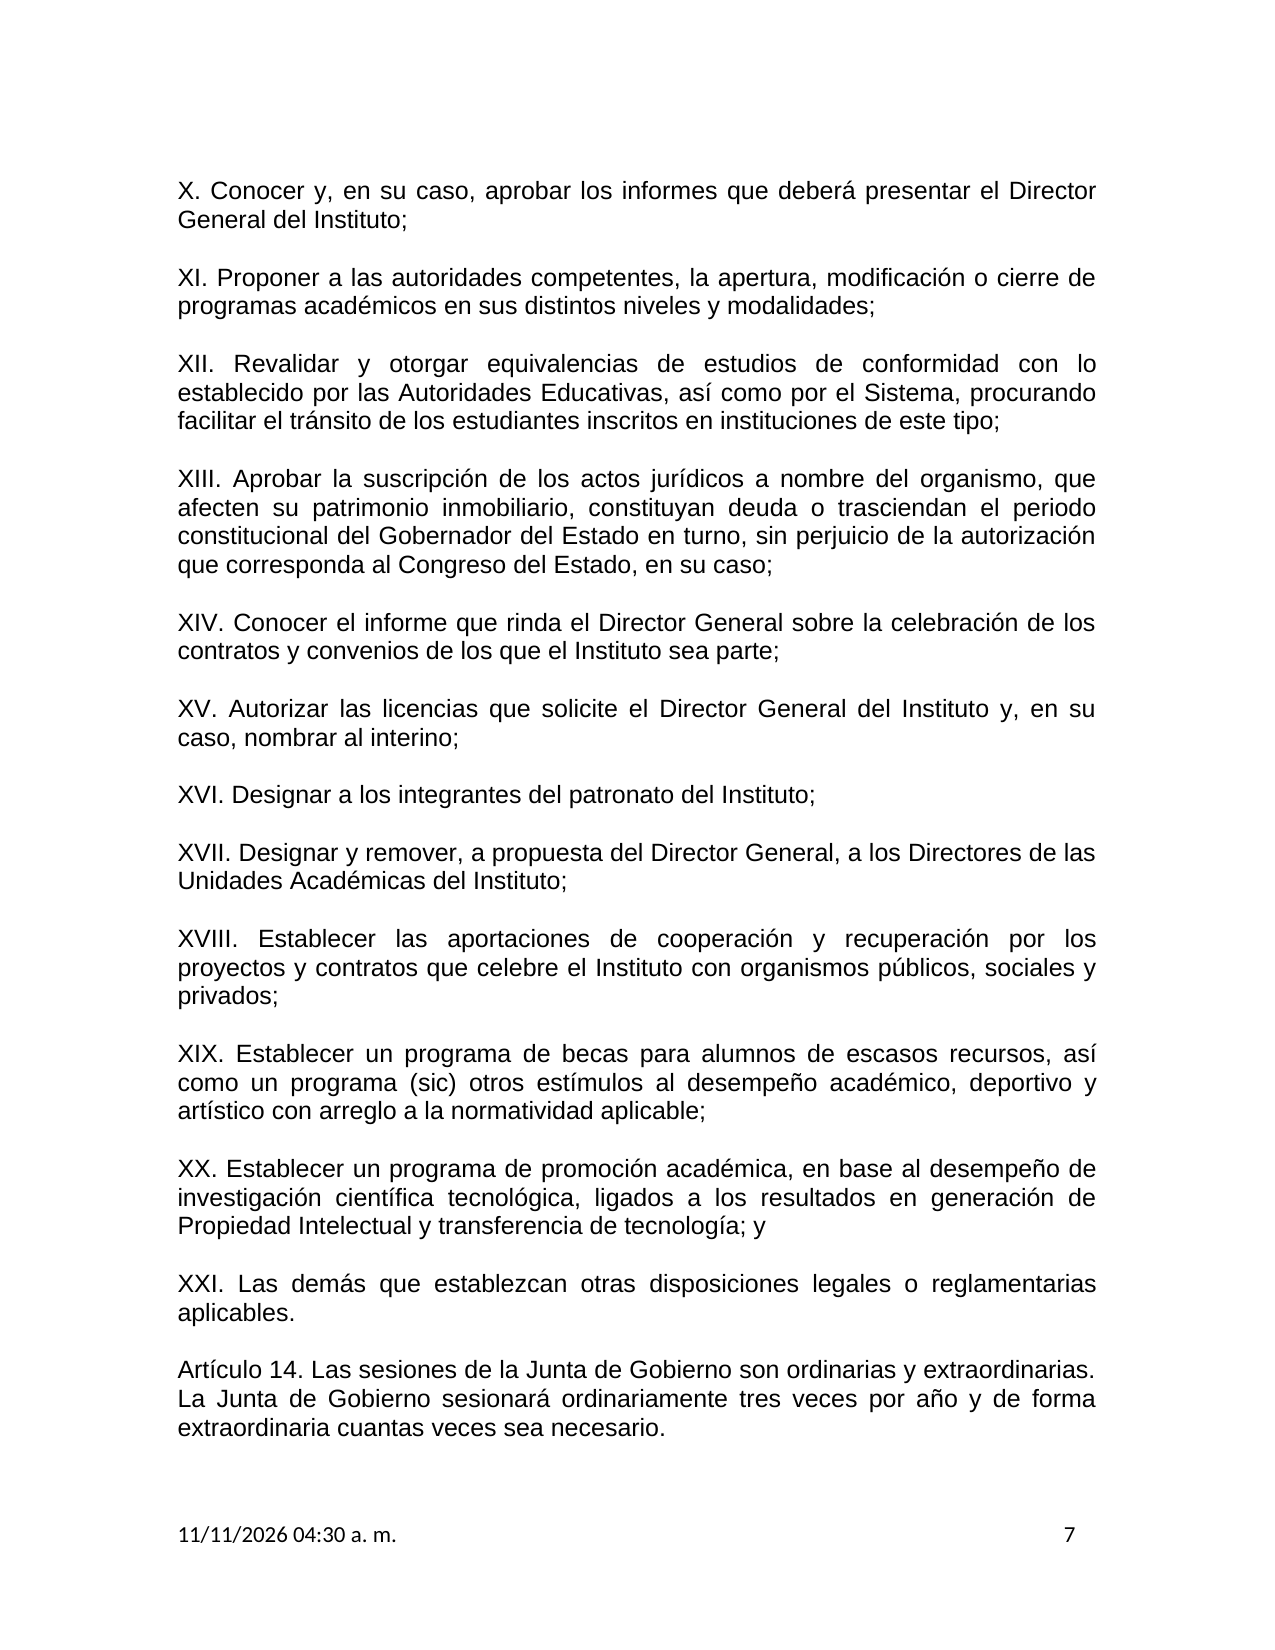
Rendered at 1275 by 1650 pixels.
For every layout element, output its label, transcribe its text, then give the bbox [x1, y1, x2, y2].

text XXI. Las demás que establezcan otras disposiciones legales o reglamentarias aplicables. [177, 1269, 1098, 1326]
text XV. Autorizar las licencias que solicite el Director General del Instituto y, en su caso, nombrar al interino; [177, 694, 1098, 751]
text XIII. Aprobar la suscripción de los actos jurídicos a nombre del organismo, que afecten su patrimonio inmobiliario, constituyan deuda o trasciendan el periodo constitucional del Gobernador del Estado en turno, sin perjuicio de la autorización que corresponda al Congreso del Estado, en su caso; [177, 464, 1098, 579]
text XVII. Designar y remover, a propuesta del Director General, a los Directores de las Unidades Académicas del Instituto; [177, 838, 1098, 895]
text X. Conocer y, en su caso, aprobar los informes que deberá presentar el Director General del Instituto; [177, 176, 1098, 234]
text Artículo 14. Las sesiones de la Junta de Gobierno son ordinarias y extraordinarias. La Junta de Gobierno sesionará ordinariamente tres veces por año y de forma extraordinaria cuantas veces sea necesario. [177, 1355, 1098, 1441]
text XVI. Designar a los integrantes del patronato del Instituto; [177, 780, 1098, 809]
text XVIII. Establecer las aportaciones de cooperación y recuperación por los proyectos y contratos que celebre el Instituto con organismos públicos, sociales y privados; [177, 924, 1098, 1010]
text XII. Revalidar y otorgar equivalencias de estudios de conformidad con lo establecido por las Autoridades Educativas, así como por el Sistema, procurando facilitar el tránsito de los estudiantes inscritos en instituciones de este tipo; [177, 349, 1098, 435]
text XIX. Establecer un programa de becas para alumnos de escasos recursos, así como un programa (sic) otros estímulos al desempeño académico, deportivo y artístico con arreglo a la normatividad aplicable; [177, 1039, 1098, 1125]
text XX. Establecer un programa de promoción académica, en base al desempeño de investigación científica tecnológica, ligados a los resultados en generación de Propiedad Intelectual y transferencia de tecnología; y [177, 1154, 1098, 1240]
text XI. Proponer a las autoridades competentes, la apertura, modificación o cierre de programas académicos en sus distintos niveles y modalidades; [177, 263, 1098, 320]
text XIV. Conocer el informe que rinda el Director General sobre la celebración de los contratos y convenios de los que el Instituto sea parte; [177, 608, 1098, 665]
